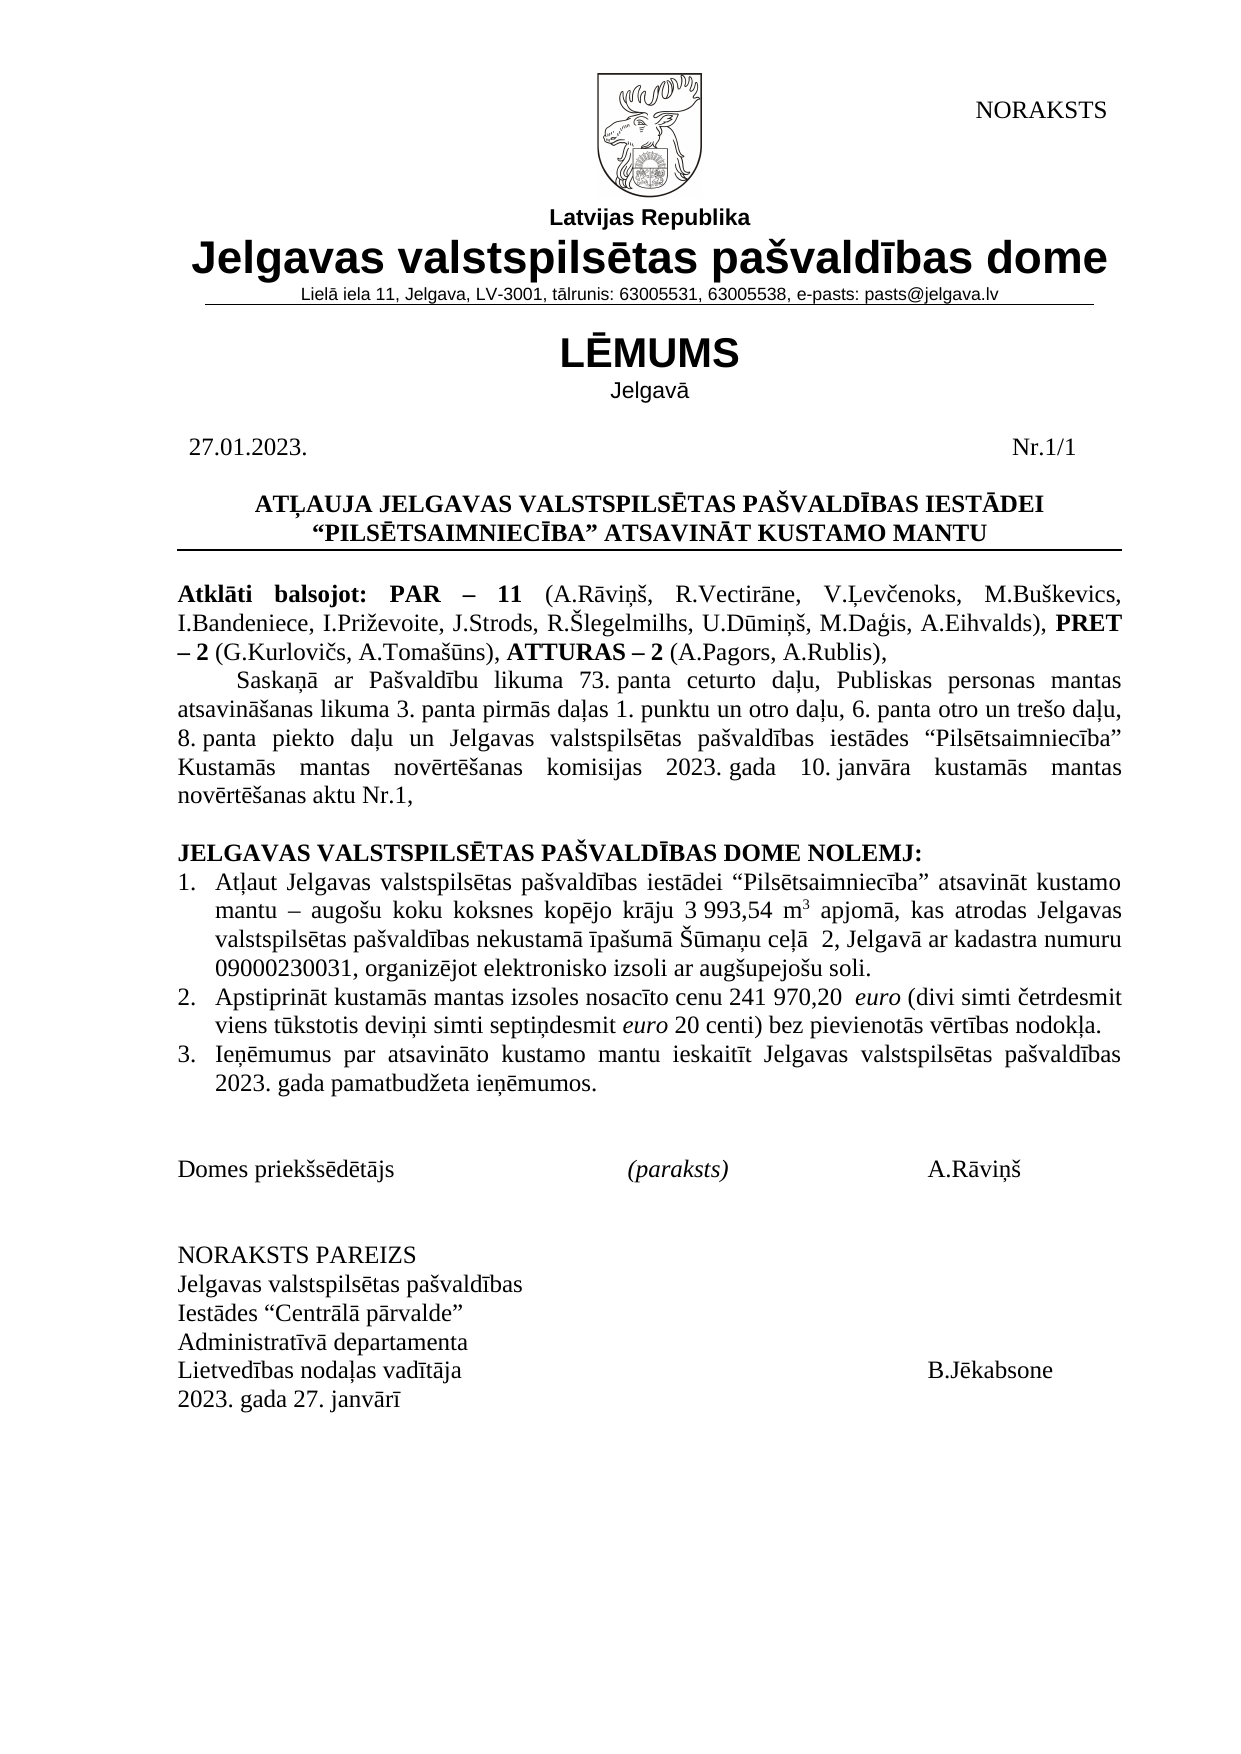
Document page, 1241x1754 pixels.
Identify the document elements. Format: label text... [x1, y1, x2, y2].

text Saskaņā ar Pašvaldību likuma 73. panta ceturto daļu, Publiskas personas mantas atsavināšanas likuma 3. panta pirmās daļas 1. punktu un otro daļu, 6. panta otro un trešo daļu, 8. panta piekto daļu un Jelgavas valstspilsētas pašvaldības iestādes “Pilsētsaimniecība” Kustamās mantas novērtēšanas komisijas 2023. gada 10. janvāra kustamās mantas novērtēšanas aktu Nr.1, [177, 666, 1122, 809]
text JELGAVAS VALSTSPILSĒTAS PAŠVALDĪBAS DOME NOLEMJ: [177, 838, 1122, 867]
text Administratīvā departamenta [177, 1327, 1122, 1356]
text Lietvedības nodaļas vadītāja B.Jēkabsone [177, 1356, 1122, 1384]
text Jelgavas valstspilsētas pašvaldības [177, 1269, 1122, 1298]
text 2023. gada 27. janvārī [177, 1384, 1122, 1413]
table_header Nr.1/1 [1001, 432, 1119, 461]
text NORAKSTS PAREIZS [177, 1241, 1122, 1269]
picture [597, 73, 702, 198]
text ATĻAUJA JELGAVAS VALSTSPILSĒTAS PAŠVALDĪBAS IESTĀDEI “PILSĒTSAIMNIECĪBA” ATSAVINĀT KUSTAMO MANTU [177, 489, 1122, 549]
text Domes priekšsēdētājs (paraksts) A.Rāviņš [177, 1154, 1122, 1183]
list Atļaut Jelgavas valstspilsētas pašvaldības iestādei “Pilsētsaimniecība” atsavināt kustamo mantu – augošu koku koksnes kopējo krāju 3 993,54 m3 apjomā, kas atrodas Jelgavas valstspilsētas pašvaldības nekustamā īpašumā Šūmaņu ceļā 2, Jelgavā ar kadastra numuru 09000230031, organizējot elektronisko izsoli ar augšupejošu soli. [177, 867, 1122, 982]
table_header 27.01.2023. [177, 432, 1001, 461]
text Iestādes “Centrālā pārvalde” [177, 1298, 1122, 1327]
list Ieņēmumus par atsavināto kustamo mantu ieskaitīt Jelgavas valstspilsētas pašvaldības 2023. gada pamatbudžeta ieņēmumos. [177, 1039, 1122, 1097]
text Atklāti balsojot: PAR – 11 (A.Rāviņš, R.Vectirāne, V.Ļevčenoks, M.Buškevics, I.Bandeniece, I.Priževoite, J.Strods, R.Šlegelmilhs, U.Dūmiņš, M.Daģis, A.Eihvalds), PRET – 2 (G.Kurlovičs, A.Tomašūns), ATTURAS – 2 (A.Pagors, A.Rublis), [177, 579, 1122, 666]
list Apstiprināt kustamās mantas izsoles nosacīto cenu 241 970,20 euro (divi simti četrdesmit viens tūkstotis deviņi simti septiņdesmit euro 20 centi) bez pievienotās vērtības nodokļa. [177, 982, 1122, 1039]
